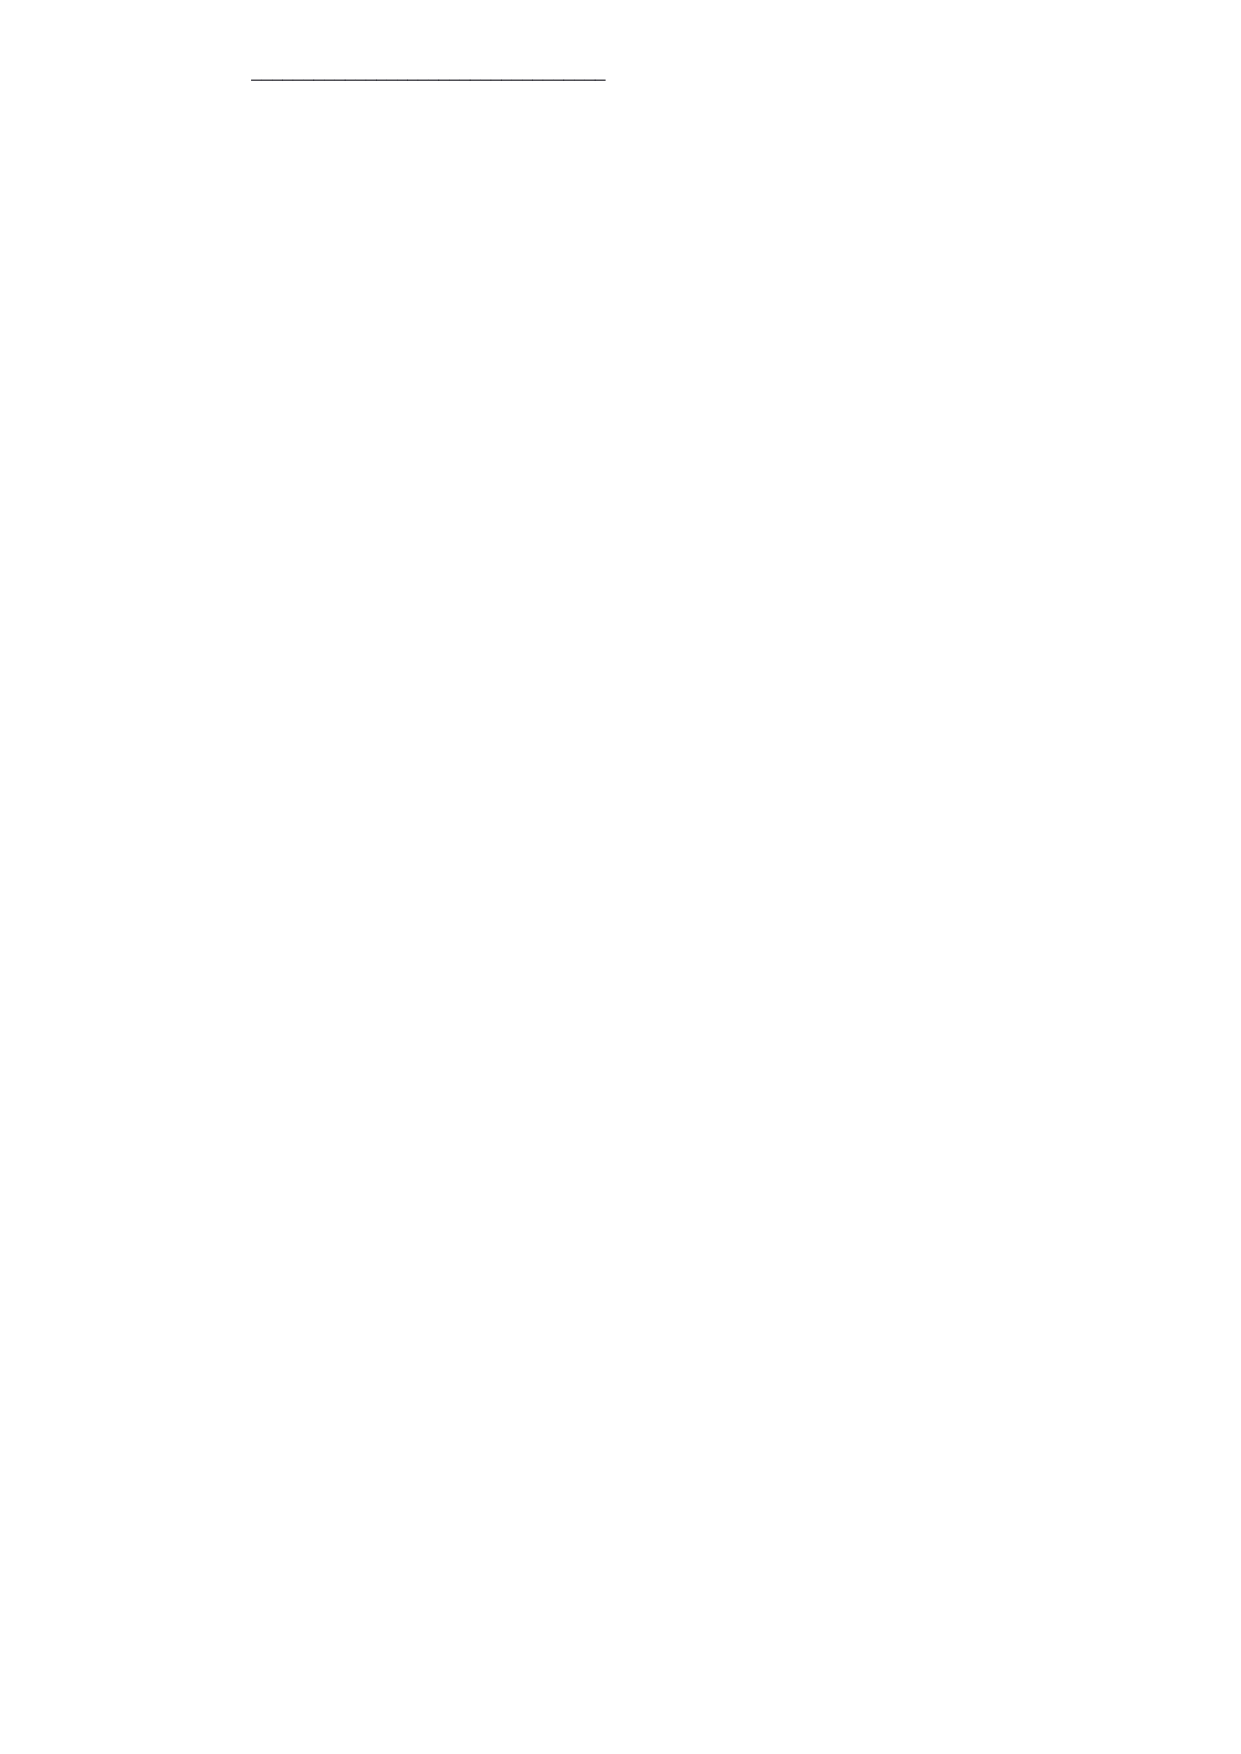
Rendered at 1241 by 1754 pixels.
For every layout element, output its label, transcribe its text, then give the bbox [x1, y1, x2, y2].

text __________________________________ [177, 59, 679, 83]
